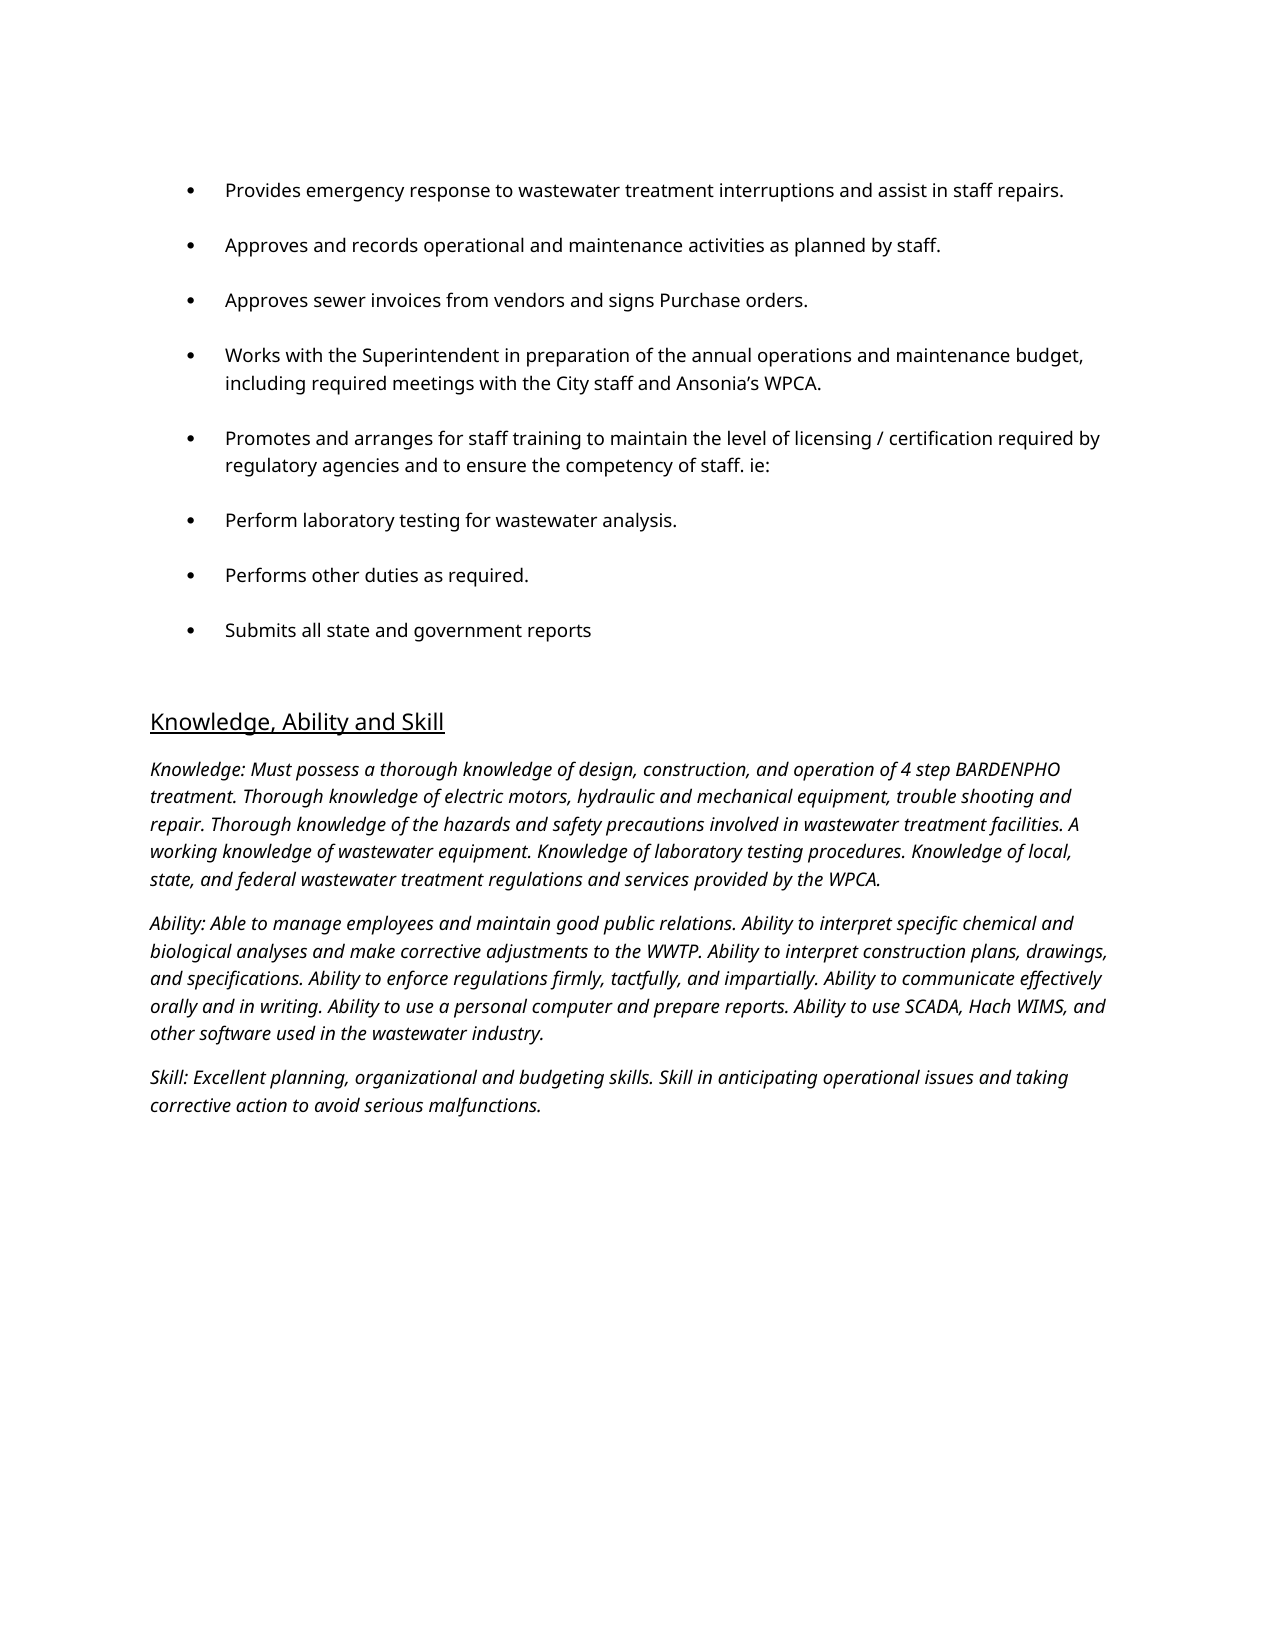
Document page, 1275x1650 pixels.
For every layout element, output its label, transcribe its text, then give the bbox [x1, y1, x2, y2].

list Promotes and arranges for staff training to maintain the level of licensing / certification required by regulatory agencies and to ensure the competency of staff. ie: [187, 425, 1125, 478]
list Submits all state and government reports [187, 617, 1125, 643]
list Performs other duties as required. [187, 562, 1125, 588]
list Approves and records operational and maintenance activities as planned by staff. [187, 232, 1125, 258]
text Knowledge: Must possess a thorough knowledge of design, construction, and operation of 4 step BARDENPHO treatment. Thorough knowledge of electric motors, hydraulic and mechanical equipment, trouble shooting and repair. Thorough knowledge of the hazards and safety precautions involved in wastewater treatment facilities. A working knowledge of wastewater equipment. Knowledge of laboratory testing procedures. Knowledge of local, state, and federal wastewater treatment regulations and services provided by the WPCA. [150, 756, 1125, 892]
text Skill: Excellent planning, organizational and budgeting skills. Skill in anticipating operational issues and taking corrective action to avoid serious malfunctions. [150, 1064, 1125, 1118]
list Works with the Superintendent in preparation of the annual operations and maintenance budget, including required meetings with the City staff and Ansonia’s WPCA. [187, 342, 1125, 396]
list Approves sewer invoices from vendors and signs Purchase orders. [187, 287, 1125, 313]
text Knowledge, Ability and Skill [150, 706, 1125, 737]
list Perform laboratory testing for wastewater analysis. [187, 507, 1125, 533]
text Ability: Able to manage employees and maintain good public relations. Ability to interpret specific chemical and biological analyses and make corrective adjustments to the WWTP. Ability to interpret construction plans, drawings, and specifications. Ability to enforce regulations firmly, tactfully, and impartially. Ability to communicate effectively orally and in writing. Ability to use a personal computer and prepare reports. Ability to use SCADA, Hach WIMS, and other software used in the wastewater industry. [150, 910, 1125, 1046]
list Provides emergency response to wastewater treatment interruptions and assist in staff repairs. [187, 177, 1125, 203]
